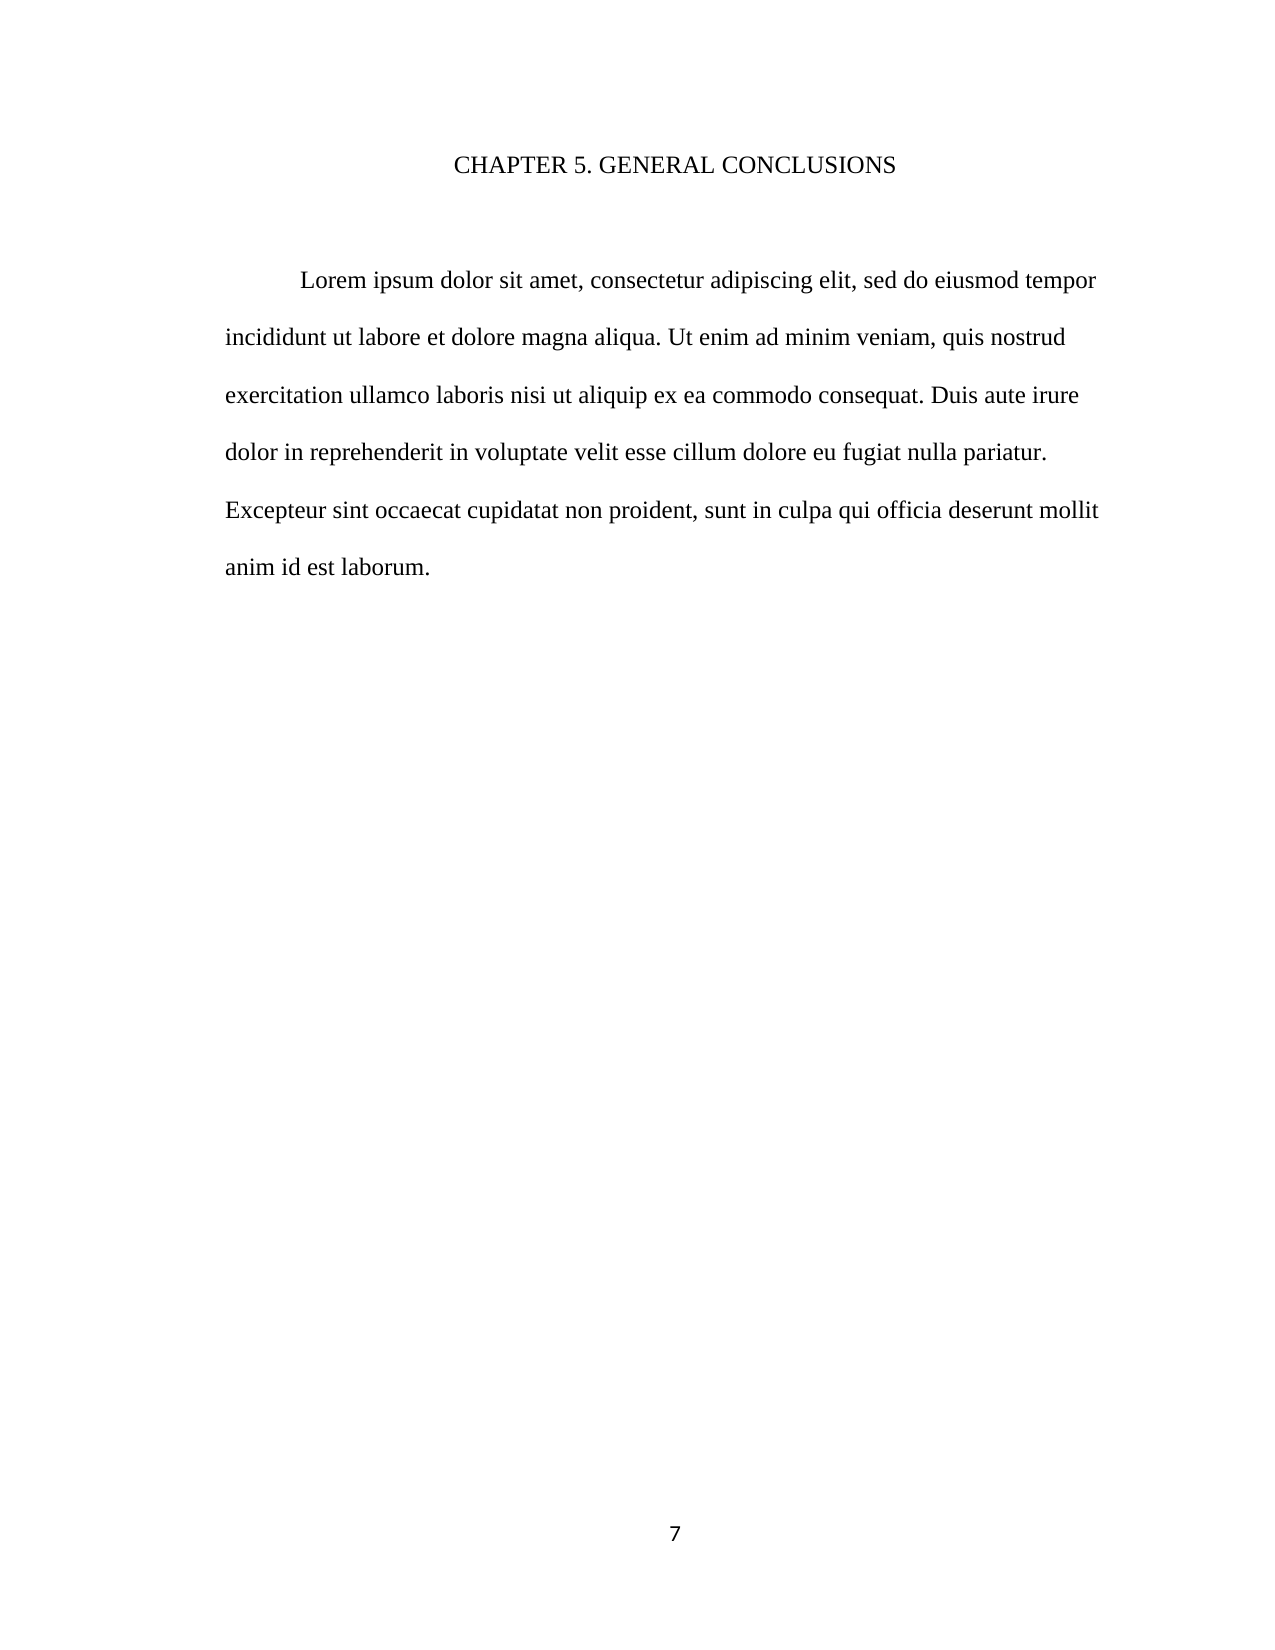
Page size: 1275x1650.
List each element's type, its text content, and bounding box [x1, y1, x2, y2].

text Lorem ipsum dolor sit amet, consectetur adipiscing elit, sed do eiusmod tempor incididunt ut labore et dolore magna aliqua. Ut enim ad minim veniam, quis nostrud exercitation ullamco laboris nisi ut aliquip ex ea commodo consequat. Duis aute irure dolor in reprehenderit in voluptate velit esse cillum dolore eu fugiat nulla pariatur. Excepteur sint occaecat cupidatat non proident, sunt in culpa qui officia deserunt mollit anim id est laborum. [225, 265, 1125, 581]
text CHAPTER 5. GENERAL CONCLUSIONS [225, 150, 1125, 179]
